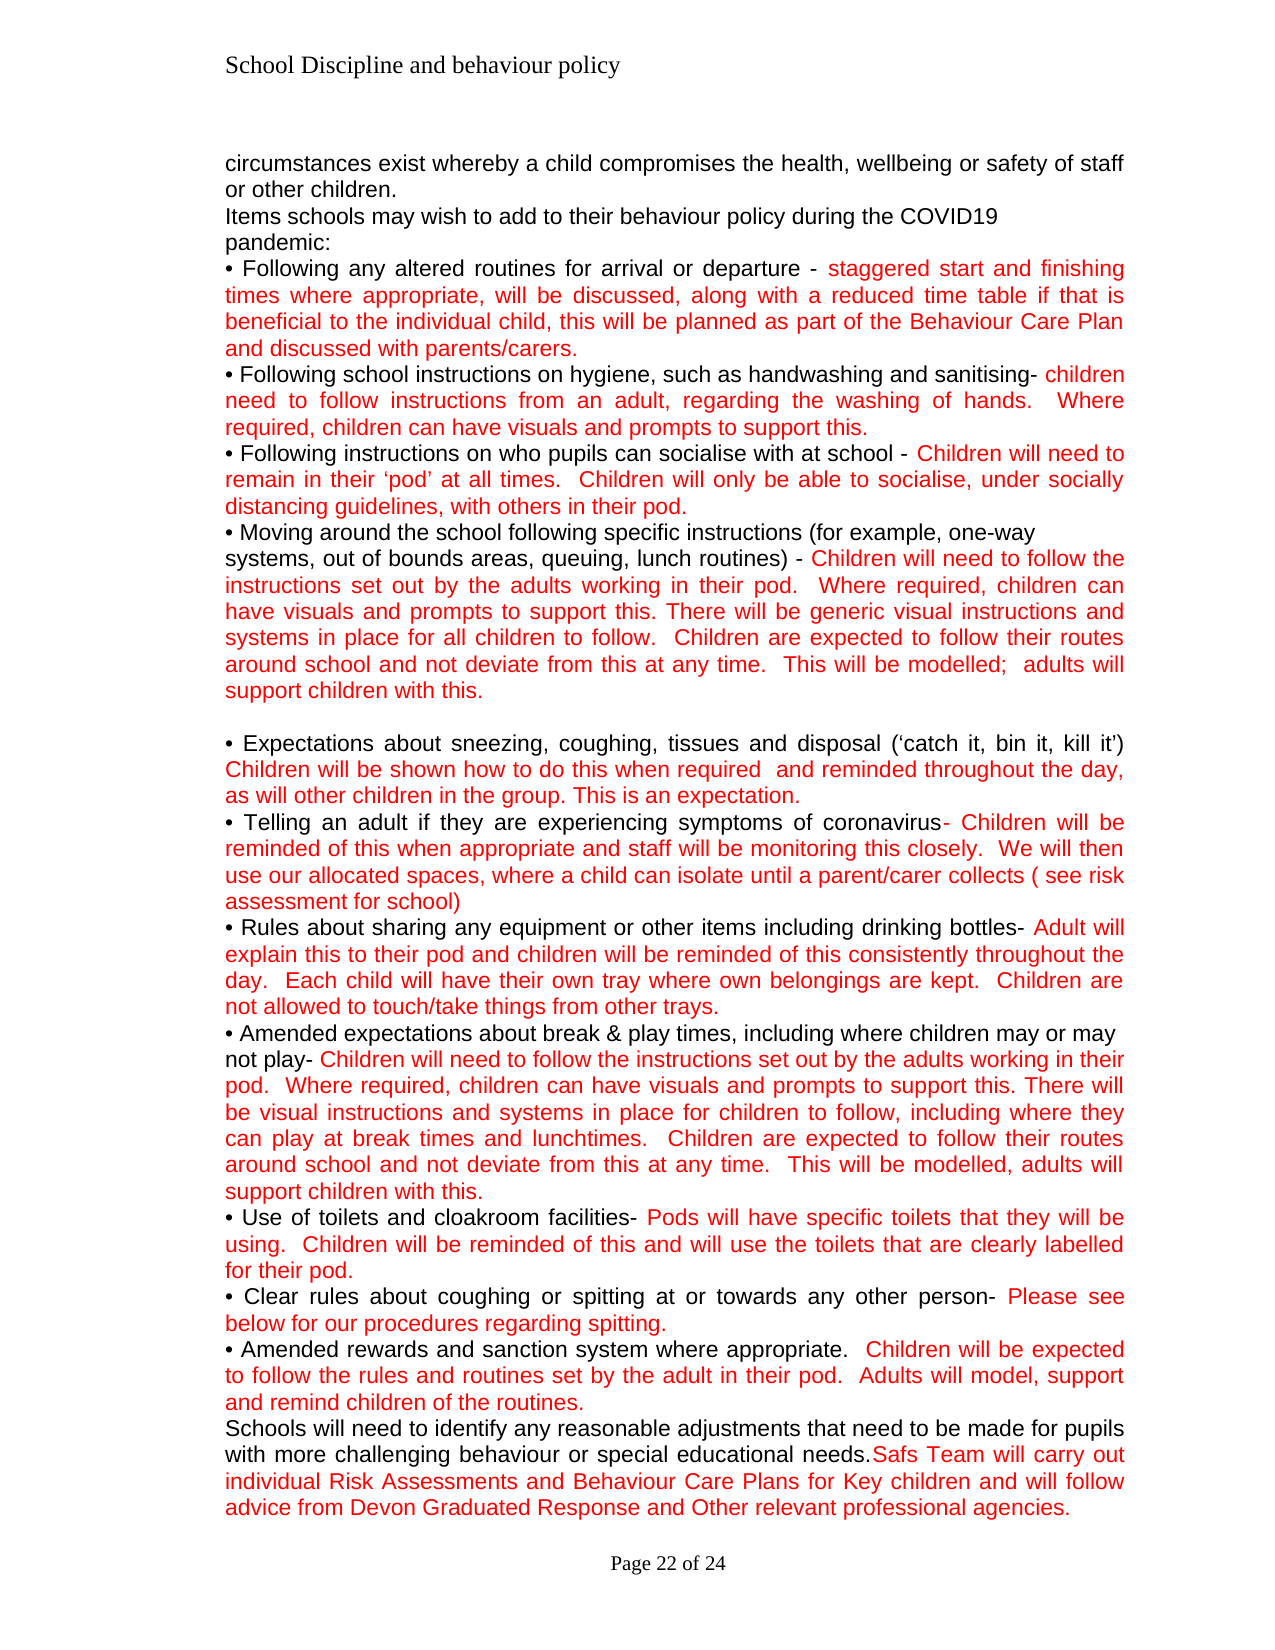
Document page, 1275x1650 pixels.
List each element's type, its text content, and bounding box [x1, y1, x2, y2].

text • Moving around the school following specific instructions (for example, one-way [225, 519, 1125, 545]
text not play- Children will need to follow the instructions set out by the adults working in their pod. Where required, children can have visuals and prompts to support this. There will be visual instructions and systems in place for children to follow, including where they can play at break times and lunchtimes. Children are expected to follow their routes around school and not deviate from this at any time. This will be modelled, adults will support children with this. [225, 1046, 1125, 1204]
text systems, out of bounds areas, queuing, lunch routines) - Children will need to follow the instructions set out by the adults working in their pod. Where required, children can have visuals and prompts to support this. There will be generic visual instructions and systems in place for all children to follow. Children are expected to follow their routes around school and not deviate from this at any time. This will be modelled; adults will support children with this. [225, 545, 1125, 703]
text • Following any altered routines for arrival or departure - staggered start and finishing times where appropriate, will be discussed, along with a reduced time table if that is beneficial to the individual child, this will be planned as part of the Behaviour Care Plan and discussed with parents/carers. [225, 255, 1125, 361]
text • Amended rewards and sanction system where appropriate. Children will be expected to follow the rules and routines set by the adult in their pod. Adults will model, support and remind children of the routines. [225, 1336, 1125, 1415]
text pandemic: [225, 229, 1125, 255]
text • Clear rules about coughing or spitting at or towards any other person- Please see below for our procedures regarding spitting. [225, 1283, 1125, 1336]
text • Following school instructions on hygiene, such as handwashing and sanitising- children need to follow instructions from an adult, regarding the washing of hands. Where required, children can have visuals and prompts to support this. [225, 361, 1125, 440]
text • Telling an adult if they are experiencing symptoms of coronavirus- Children will be reminded of this when appropriate and staff will be monitoring this closely. We will then use our allocated spaces, where a child can isolate until a parent/carer collects ( see risk assessment for school) [225, 809, 1125, 914]
text • Expectations about sneezing, coughing, tissues and disposal (‘catch it, bin it, kill it’) Children will be shown how to do this when required and reminded throughout the day, as will other children in the group. This is an expectation. [225, 730, 1125, 809]
text • Rules about sharing any equipment or other items including drinking bottles- Adult will explain this to their pod and children will be reminded of this consistently throughout the day. Each child will have their own tray where own belongings are kept. Children are not allowed to touch/take things from other trays. [225, 914, 1125, 1020]
text Schools will need to identify any reasonable adjustments that need to be made for pupils with more challenging behaviour or special educational needs.Safs Team will carry out individual Risk Assessments and Behaviour Care Plans for Key children and will follow advice from Devon Graduated Response and Other relevant professional agencies. [225, 1415, 1125, 1520]
text • Amended expectations about break & play times, including where children may or may [225, 1020, 1125, 1046]
text • Use of toilets and cloakroom facilities- Pods will have specific toilets that they will be using. Children will be reminded of this and will use the toilets that are clearly labelled for their pod. [225, 1204, 1125, 1283]
text Items schools may wish to add to their behaviour policy during the COVID19 [225, 203, 1125, 229]
text • Following instructions on who pupils can socialise with at school - Children will need to remain in their ‘pod’ at all times. Children will only be able to socialise, under socially distancing guidelines, with others in their pod. [225, 440, 1125, 519]
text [225, 150, 1125, 203]
